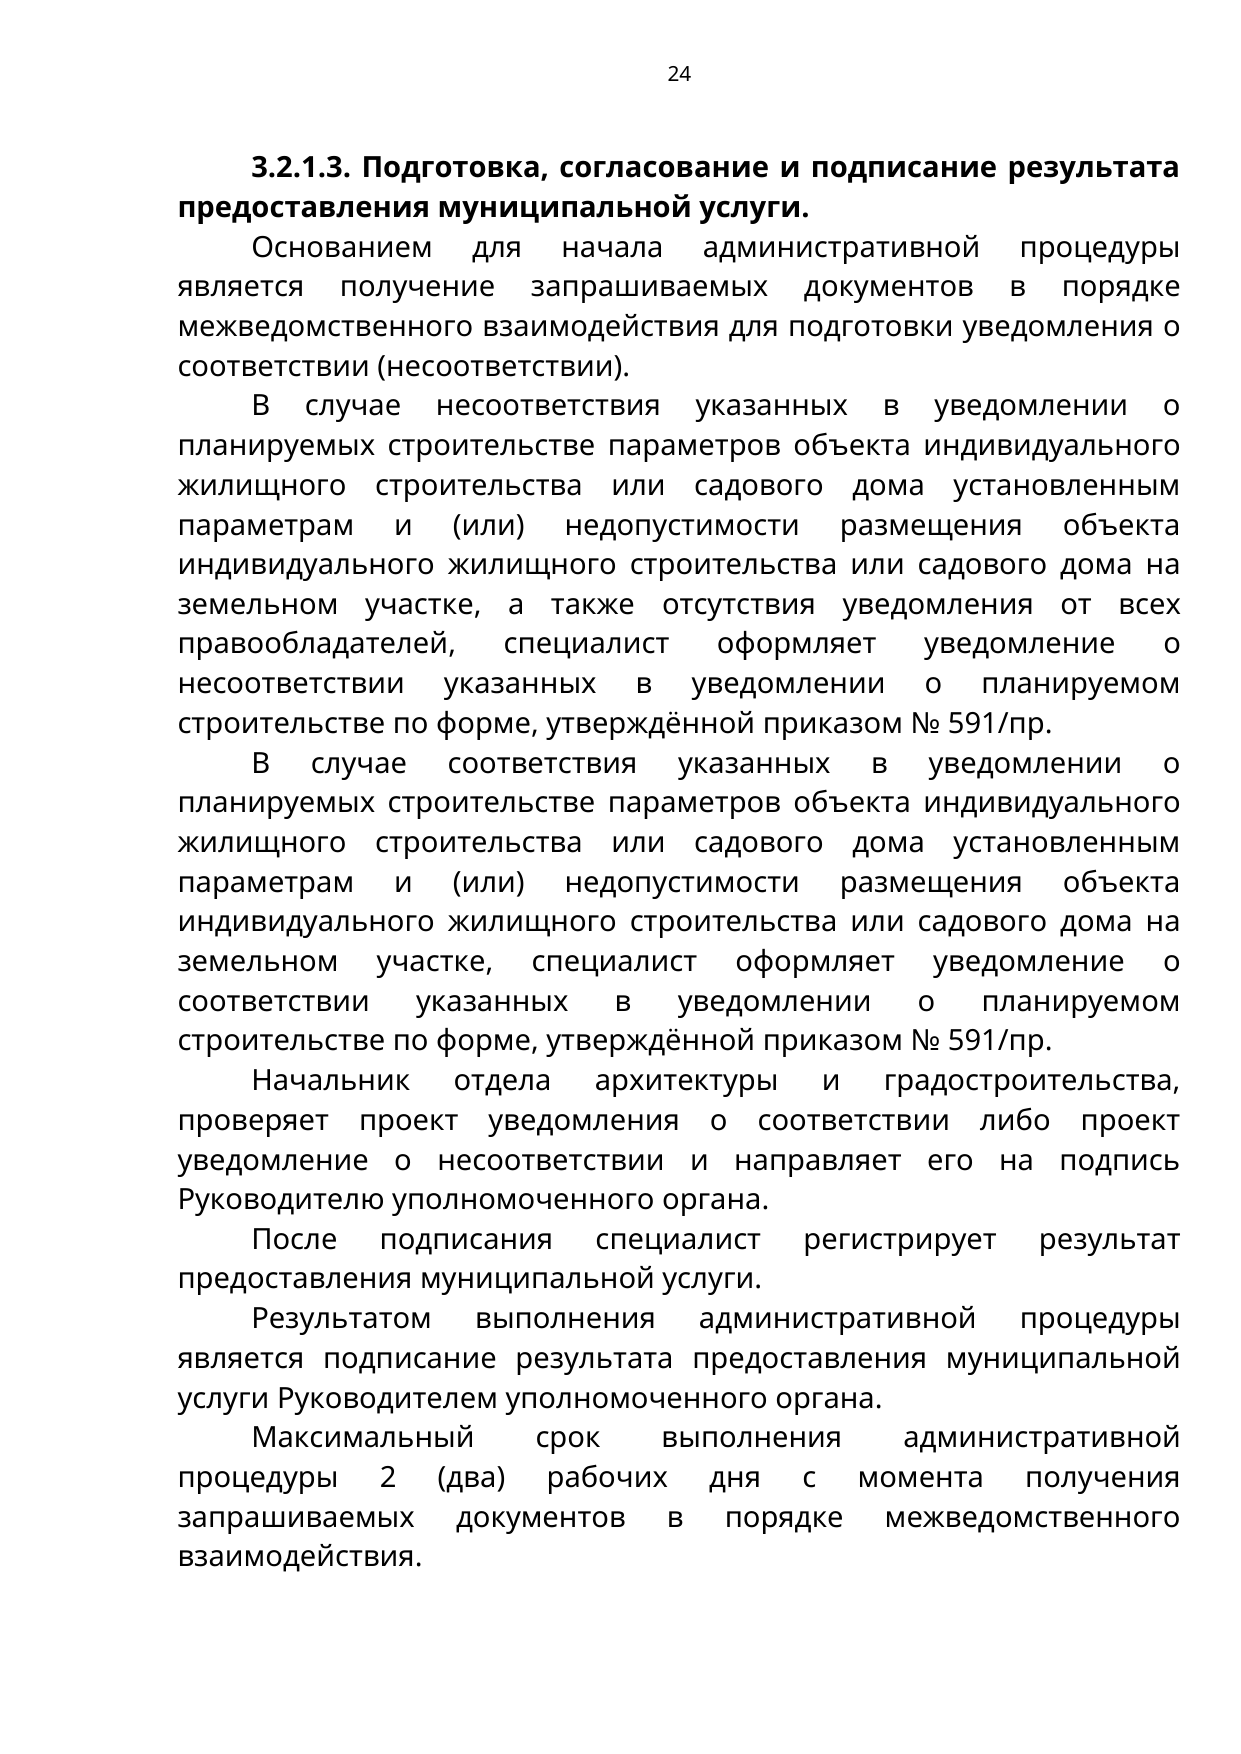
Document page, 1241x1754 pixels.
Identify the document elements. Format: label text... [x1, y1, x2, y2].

text Начальник отдела архитектуры и градостроительства, проверяет проект уведомления о соответствии либо проект уведомление о несоответствии и направляет его на подпись Руководителю уполномоченного органа. [177, 1059, 1181, 1218]
text 3.2.1.3. Подготовка, согласование и подписание результата предоставления муниципальной услуги. [177, 147, 1181, 226]
text Результатом выполнения административной процедуры является подписание результата предоставления муниципальной услуги Руководителем уполномоченного органа. [177, 1297, 1181, 1417]
text Максимальный срок выполнения административной процедуры 2 (два) рабочих дня с момента получения запрашиваемых документов в порядке межведомственного взаимодействия. [177, 1417, 1181, 1575]
text Основанием для начала административной процедуры является получение запрашиваемых документов в порядке межведомственного взаимодействия для подготовки уведомления о соответствии (несоответствии). [177, 226, 1181, 385]
text В случае соответствия указанных в уведомлении о планируемых строительстве параметров объекта индивидуального жилищного строительства или садового дома установленным параметрам и (или) недопустимости размещения объекта индивидуального жилищного строительства или садового дома на земельном участке, специалист оформляет уведомление о соответствии указанных в уведомлении о планируемом строительстве по форме, утверждённой приказом № 591/пр. [177, 742, 1181, 1059]
text После подписания специалист регистрирует результат предоставления муниципальной услуги. [177, 1218, 1181, 1297]
text В случае несоответствия указанных в уведомлении о планируемых строительстве параметров объекта индивидуального жилищного строительства или садового дома установленным параметрам и (или) недопустимости размещения объекта индивидуального жилищного строительства или садового дома на земельном участке, а также отсутствия уведомления от всех правообладателей, специалист оформляет уведомление о несоответствии указанных в уведомлении о планируемом строительстве по форме, утверждённой приказом № 591/пр. [177, 385, 1181, 742]
